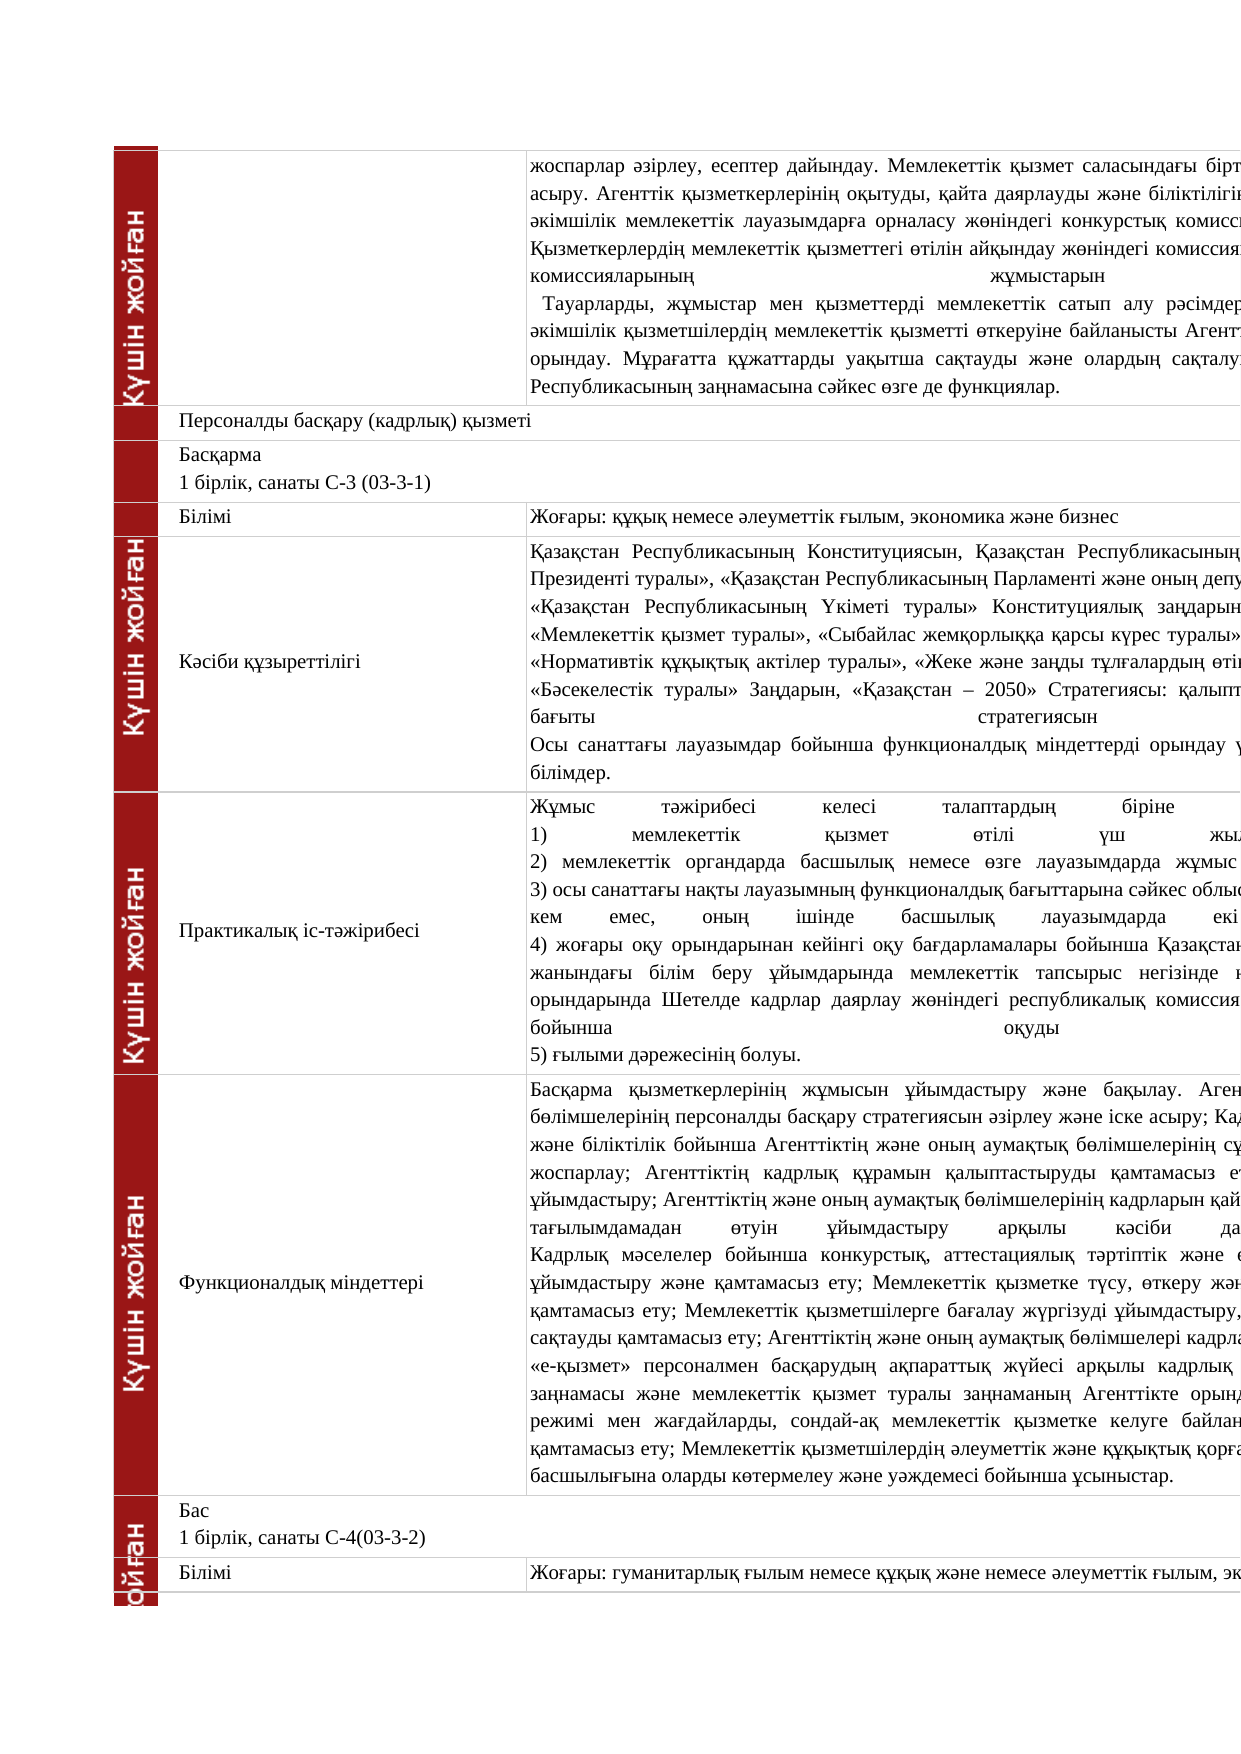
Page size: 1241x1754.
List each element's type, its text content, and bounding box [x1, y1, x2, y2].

table_cell Функционалдық міндеттері [114, 1075, 526, 1495]
table_cell Басқарма қызметкерлерінің жұмысын ұйымдастыру және бақылау. Агенттіктің және оның аумақтық бөлімшелерінің персоналды басқару стратегиясын әзірлеу және іске асыру; Кадрда, оның ішінде мамандықтар және біліктілік бойынша Агенттіктің және оның аумақтық бөлімшелерінің сұранысына талдау жүргізу және жоспарлау; Агенттіктің кадрлық құрамын қалыптастыруды қамтамасыз ету және конкурстық іріктеуді ұйымдастыру; Агенттіктің және оның аумақтық бөлімшелерінің кадрларын қайта даярлау, біліктілігін арттыру, тағылымдамадан өтуін ұйымдастыру арқылы кәсіби дамуын қамтамасыз ету; Кадрлық мәселелер бойынша конкурстық, аттестациялық тәртіптік және өзге де комиссиялар қызметін ұйымдастыру және қамтамасыз ету; Мемлекеттік қызметке түсу, өткеру және тоқтату рәсімдерін сақтауды қамтамасыз ету; Мемлекеттік қызметшілерге бағалау жүргізуді ұйымдастыру, оларды аттестаттау рәсімдерін сақтауды қамтамасыз ету; Агенттіктің және оның аумақтық бөлімшелері кадрларына мониторинг жүргізу және «е-қызмет» персоналмен басқарудың ақпараттық жүйесі арқылы кадрлық іс қағаздарды жүргізу; Еңбек заңнамасы және мемлекеттік қызмет туралы заңнаманың Агенттікте орындалуын қамтамасыз ету, еңбек режимі мен жағдайларды, сондай-ақ мемлекеттік қызметке келуге байланысты шектеулерді орындауды қамтамасыз ету; Мемлекеттік қызметшілердің әлеуметтік және құқықтық қорғалуын қамтамасыз ету, Агенттік басшылығына оларды көтермелеу және уәждемесі бойынша ұсыныстар. [527, 1075, 1240, 1495]
table_cell Жоғары: гуманитарлық ғылым немесе құқық және немесе әлеуметтік ғылым, экономика және бизнес [527, 1558, 1240, 1591]
picture [114, 1593, 158, 1606]
table_cell Жұмыс тәжірибесі келесі талаптардың біріне сәйкес болуы тиіс: 1) мемлекеттік қызмет өтілі үш жылдан кем емес; 2) мемлекеттік органдарда басшылық немесе өзге лауазымдарда жұмыс өтілі екі жылдан кем емес; 3) осы санаттағы нақты лауазымның функционалдық бағыттарына сәйкес облыстарда жұмыс өтілі төрт жылдан кем емес, оның ішінде басшылық лауазымдарда екі жылдан кем емес; 4) жоғары оқу орындарынан кейінгі оқу бағдарламалары бойынша Қазақстан Республикасының Президенті жанындағы білім беру ұйымдарында мемлекеттік тапсырыс негізінде немесе шетелдің жоғары оқу орындарында Шетелде кадрлар даярлау жөніндегі республикалық комиссия бекітетін басым мамандықтар бойынша оқуды аяқтауы; 5) ғылыми дәрежесінің болуы. [527, 793, 1240, 1074]
table_cell Жоғары: құқық немесе әлеуметтік ғылым, экономика және бизнес [527, 503, 1240, 536]
table_cell Функционалдық міндеттері [114, 151, 526, 405]
table_cell Қазақстан Республикасының Конституциясын, Қазақстан Республикасының «Қазақстан Республикасының Президенті туралы», «Қазақстан Республикасының Парламентi және оның депутаттарының мәртебесi туралы», «Қазақстан Республикасының Үкіметі туралы» Конституциялық заңдарын, Қазақстан Республикасының «Мемлекеттік қызмет туралы», «Сыбайлас жемқорлыққа қарсы күрес туралы», «Әкімшілік рәсімдер туралы», «Нормативтік құқықтық актілер туралы», «Жеке және заңды тұлғалардың өтiнiштерiн қарау тәртiбi туралы», «Бәсекелестік туралы» Заңдарын, «Қазақстан – 2050» Стратегиясы: қалыптасқан мемлекеттің жаңа саяси бағыты стратегиясын білуі. Осы санаттағы лауазымдар бойынша функционалдық міндеттерді орындау үшін қажетті басқа да міндетті білімдер. [527, 537, 1240, 791]
table_cell Практикалық іс-тәжірибесі [114, 793, 526, 1074]
table_cell Кәсіби құзыреттілігі [114, 537, 526, 791]
table_cell Персоналды басқару (кадрлық) қызметі [114, 406, 1240, 439]
table_cell Басқарма басшысы 1 бірлік, санаты С-3 (03-3-1) [114, 441, 1240, 502]
table_cell Білімі [114, 1558, 526, 1591]
picture [114, 146, 158, 150]
table_cell Білімі [114, 503, 526, 536]
table_cell Бас сарапшы 1 бірлік, санаты С-4(03-3-2) [114, 1496, 1240, 1557]
